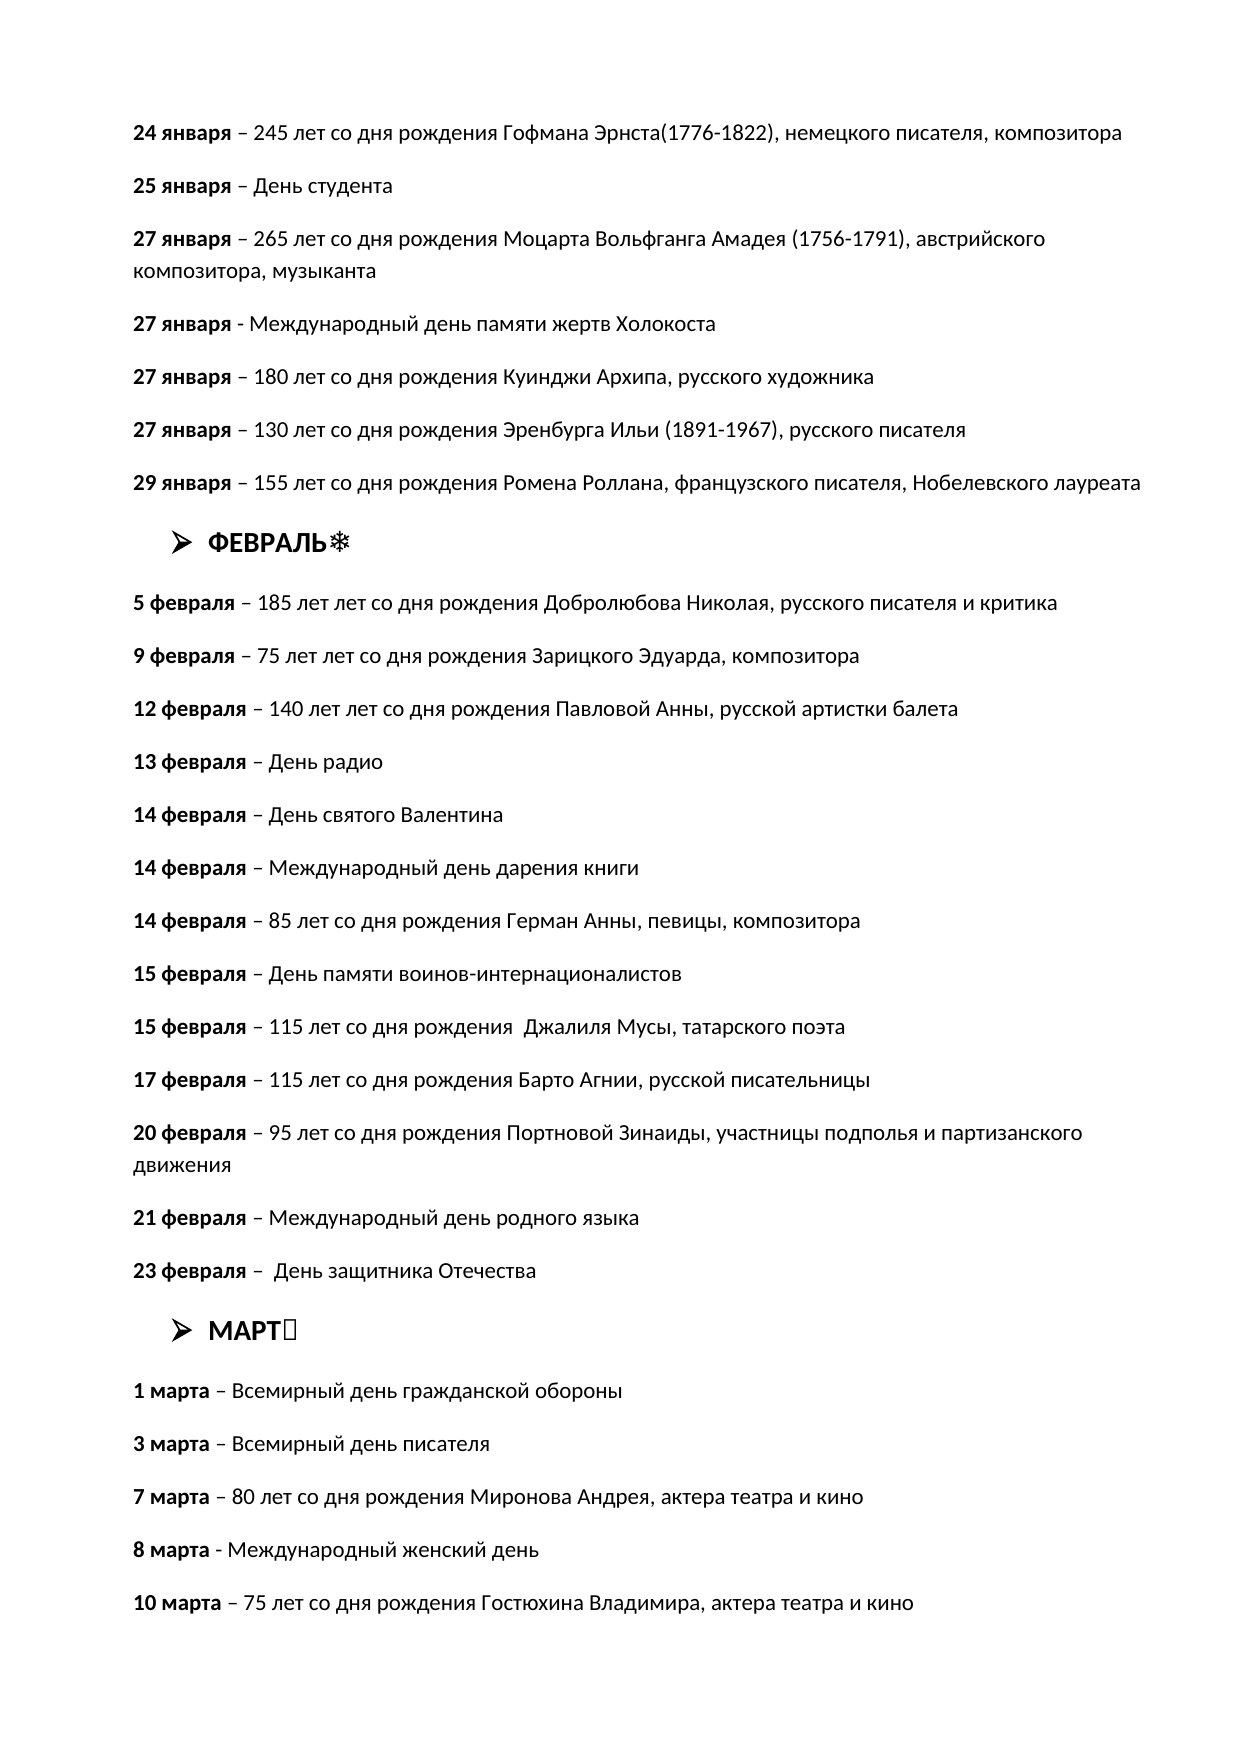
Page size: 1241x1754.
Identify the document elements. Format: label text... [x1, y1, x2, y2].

text 3 марта – Всемирный день писателя [133, 1429, 1152, 1457]
text 27 января – 180 лет со дня рождения Куинджи Архипа, русского художника [133, 362, 1152, 390]
text 1 марта – Всемирный день гражданской обороны [133, 1376, 1152, 1404]
text 27 января – 130 лет со дня рождения Эренбурга Ильи (1891-1967), русского писателя [133, 415, 1152, 443]
list ФЕВРАЛЬ❄️ [170, 521, 1152, 561]
text 7 марта – 80 лет со дня рождения Миронова Андрея, актера театра и кино [133, 1482, 1152, 1510]
text 12 февраля – 140 лет лет со дня рождения Павловой Анны, русской артистки балета [133, 694, 1152, 722]
text 14 февраля – Международный день дарения книги [133, 853, 1152, 881]
text 27 января - Международный день памяти жертв Холокоста [133, 309, 1152, 337]
text 27 января – 265 лет со дня рождения Моцарта Вольфганга Амадея (1756-1791), австрийского композитора, музыканта [133, 224, 1152, 284]
text 10 марта – 75 лет со дня рождения Гостюхина Владимира, актера театра и кино [133, 1588, 1152, 1616]
text 25 января – День студента [133, 171, 1152, 199]
text 15 февраля – День памяти воинов-интернационалистов [133, 959, 1152, 987]
text 14 февраля – 85 лет со дня рождения Герман Анны, певицы, композитора [133, 906, 1152, 934]
text 23 февраля – День защитника Отечества [133, 1256, 1152, 1284]
text 24 января – 245 лет со дня рождения Гофмана Эрнста(1776-1822), немецкого писателя, композитора [133, 118, 1152, 146]
text 29 января – 155 лет со дня рождения Ромена Роллана, французского писателя, Нобелевского лауреата [133, 468, 1152, 496]
text 15 февраля – 115 лет со дня рождения Джалиля Мусы, татарского поэта [133, 1012, 1152, 1040]
text 20 февраля – 95 лет со дня рождения Портновой Зинаиды, участницы подполья и партизанского движения [133, 1118, 1152, 1178]
text 13 февраля – День радио [133, 747, 1152, 775]
text 5 февраля – 185 лет лет со дня рождения Добролюбова Николая, русского писателя и критика [133, 588, 1152, 616]
text 14 февраля – День святого Валентина [133, 800, 1152, 828]
text 8 марта - Международный женский день [133, 1535, 1152, 1563]
text 9 февраля – 75 лет лет со дня рождения Зарицкого Эдуарда, композитора [133, 641, 1152, 669]
text 17 февраля – 115 лет со дня рождения Барто Агнии, русской писательницы [133, 1065, 1152, 1093]
text 21 февраля – Международный день родного языка [133, 1203, 1152, 1231]
list МАРТ🌷 [170, 1309, 1152, 1349]
